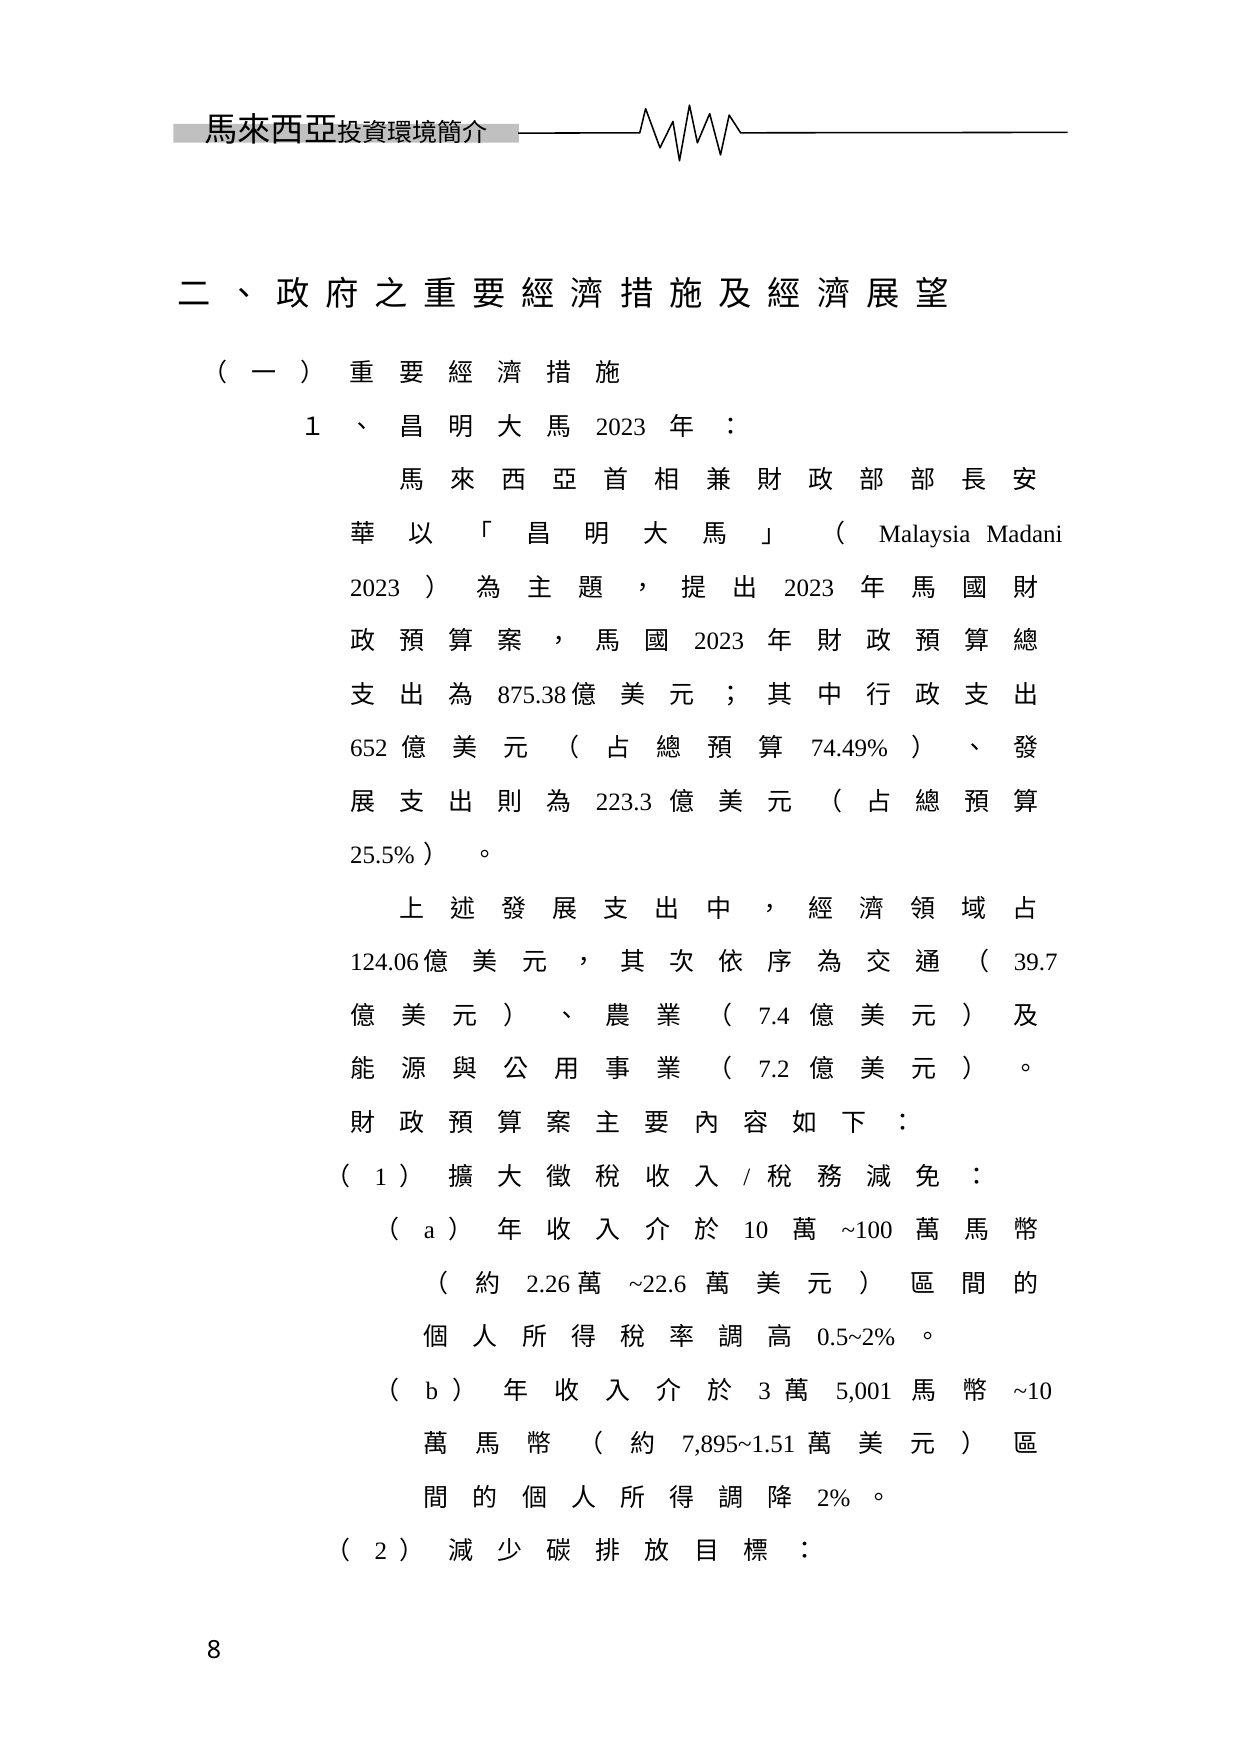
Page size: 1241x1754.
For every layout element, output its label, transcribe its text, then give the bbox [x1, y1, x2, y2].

text 二、政府之重要經濟措施及經濟展望 [178, 264, 1063, 317]
text （1）擴大徵稅收入/稅務減免： [301, 1147, 1063, 1201]
text （a）年收入介於10萬~100萬馬幣（約2.26萬~22.6萬美元）區間的個人所得稅率調高0.5~2%。 [350, 1201, 1063, 1362]
text 上述發展支出中，經濟領域占124.06億美元，其次依序為交通（39.7億美元）、農業（7.4億美元）及能源與公用事業（7.2億美元）。財政預算案主要內容如下： [325, 880, 1063, 1147]
text （2）減少碳排放目標： [301, 1522, 1063, 1576]
text （b）年收入介於3萬5,001馬幣~10萬馬幣（約7,895~1.51萬美元）區間的個人所得調降2%。 [350, 1362, 1063, 1522]
text １、昌明大馬2023年： [276, 398, 1063, 451]
text 馬來西亞首相兼財政部部長安華以「昌明大馬」（Malaysia Madani 2023）為主題，提出2023年馬國財政預算案，馬國2023年財政預算總支出為875.38億美元；其中行政支出652億美元（占總預算74.49%）、發展支出則為223.3億美元（占總預算25.5%）。 [325, 451, 1063, 880]
text （一）重要經濟措施 [202, 344, 1063, 398]
